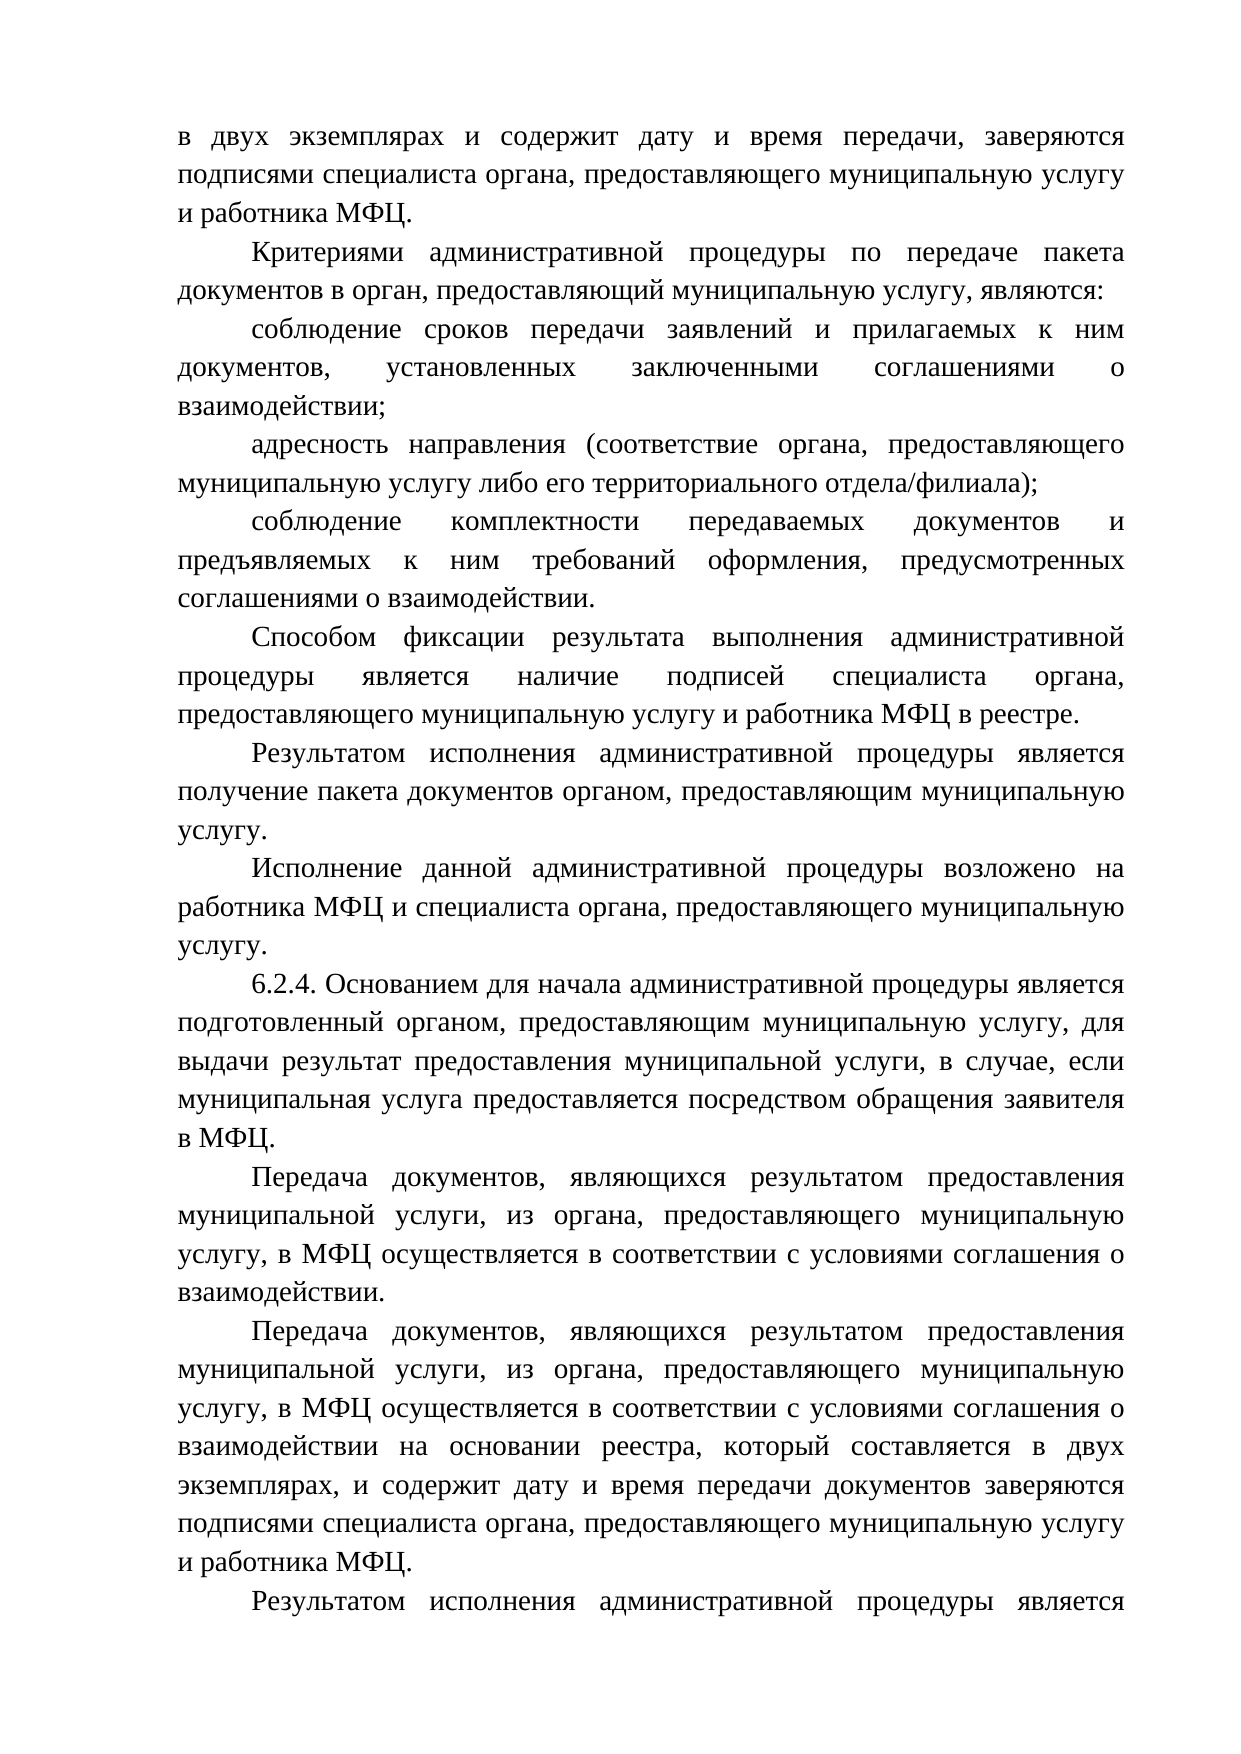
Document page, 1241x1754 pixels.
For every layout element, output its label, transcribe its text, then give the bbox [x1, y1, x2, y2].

text Способом фиксации результата выполнения административной процедуры является наличие подписей специалиста органа, предоставляющего муниципальную услугу и работника МФЦ в реестре. [177, 619, 1125, 730]
text соблюдение комплектности передаваемых документов и предъявляемых к ним требований оформления, предусмотренных соглашениями о взаимодействии. [177, 503, 1125, 614]
text Критериями административной процедуры по передаче пакета документов в орган, предоставляющий муниципальную услугу, являются: [177, 234, 1125, 306]
text Исполнение данной административной процедуры возложено на работника МФЦ и специалиста органа, предоставляющего муниципальную услугу. [177, 850, 1125, 961]
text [177, 1583, 1125, 1616]
text Результатом исполнения административной процедуры является получение пакета документов органом, предоставляющим муниципальную услугу. [177, 735, 1125, 845]
text адресность направления (соответствие органа, предоставляющего муниципальную услугу либо его территориального отдела/филиала); [177, 426, 1125, 498]
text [177, 118, 1125, 229]
text соблюдение сроков передачи заявлений и прилагаемых к ним документов, установленных заключенными соглашениями о взаимодействии; [177, 311, 1125, 421]
text 6.2.4. Основанием для начала административной процедуры является подготовленный органом, предоставляющим муниципальную услугу, для выдачи результат предоставления муниципальной услуги, в случае, если муниципальная услуга предоставляется посредством обращения заявителя в МФЦ. [177, 966, 1125, 1154]
text Передача документов, являющихся результатом предоставления муниципальной услуги, из органа, предоставляющего муниципальную услугу, в МФЦ осуществляется в соответствии с условиями соглашения о взаимодействии на основании реестра, который составляется в двух экземплярах, и содержит дату и время передачи документов заверяются подписями специалиста органа, предоставляющего муниципальную услугу и работника МФЦ. [177, 1313, 1125, 1578]
text Передача документов, являющихся результатом предоставления муниципальной услуги, из органа, предоставляющего муниципальную услугу, в МФЦ осуществляется в соответствии с условиями соглашения о взаимодействии. [177, 1159, 1125, 1308]
